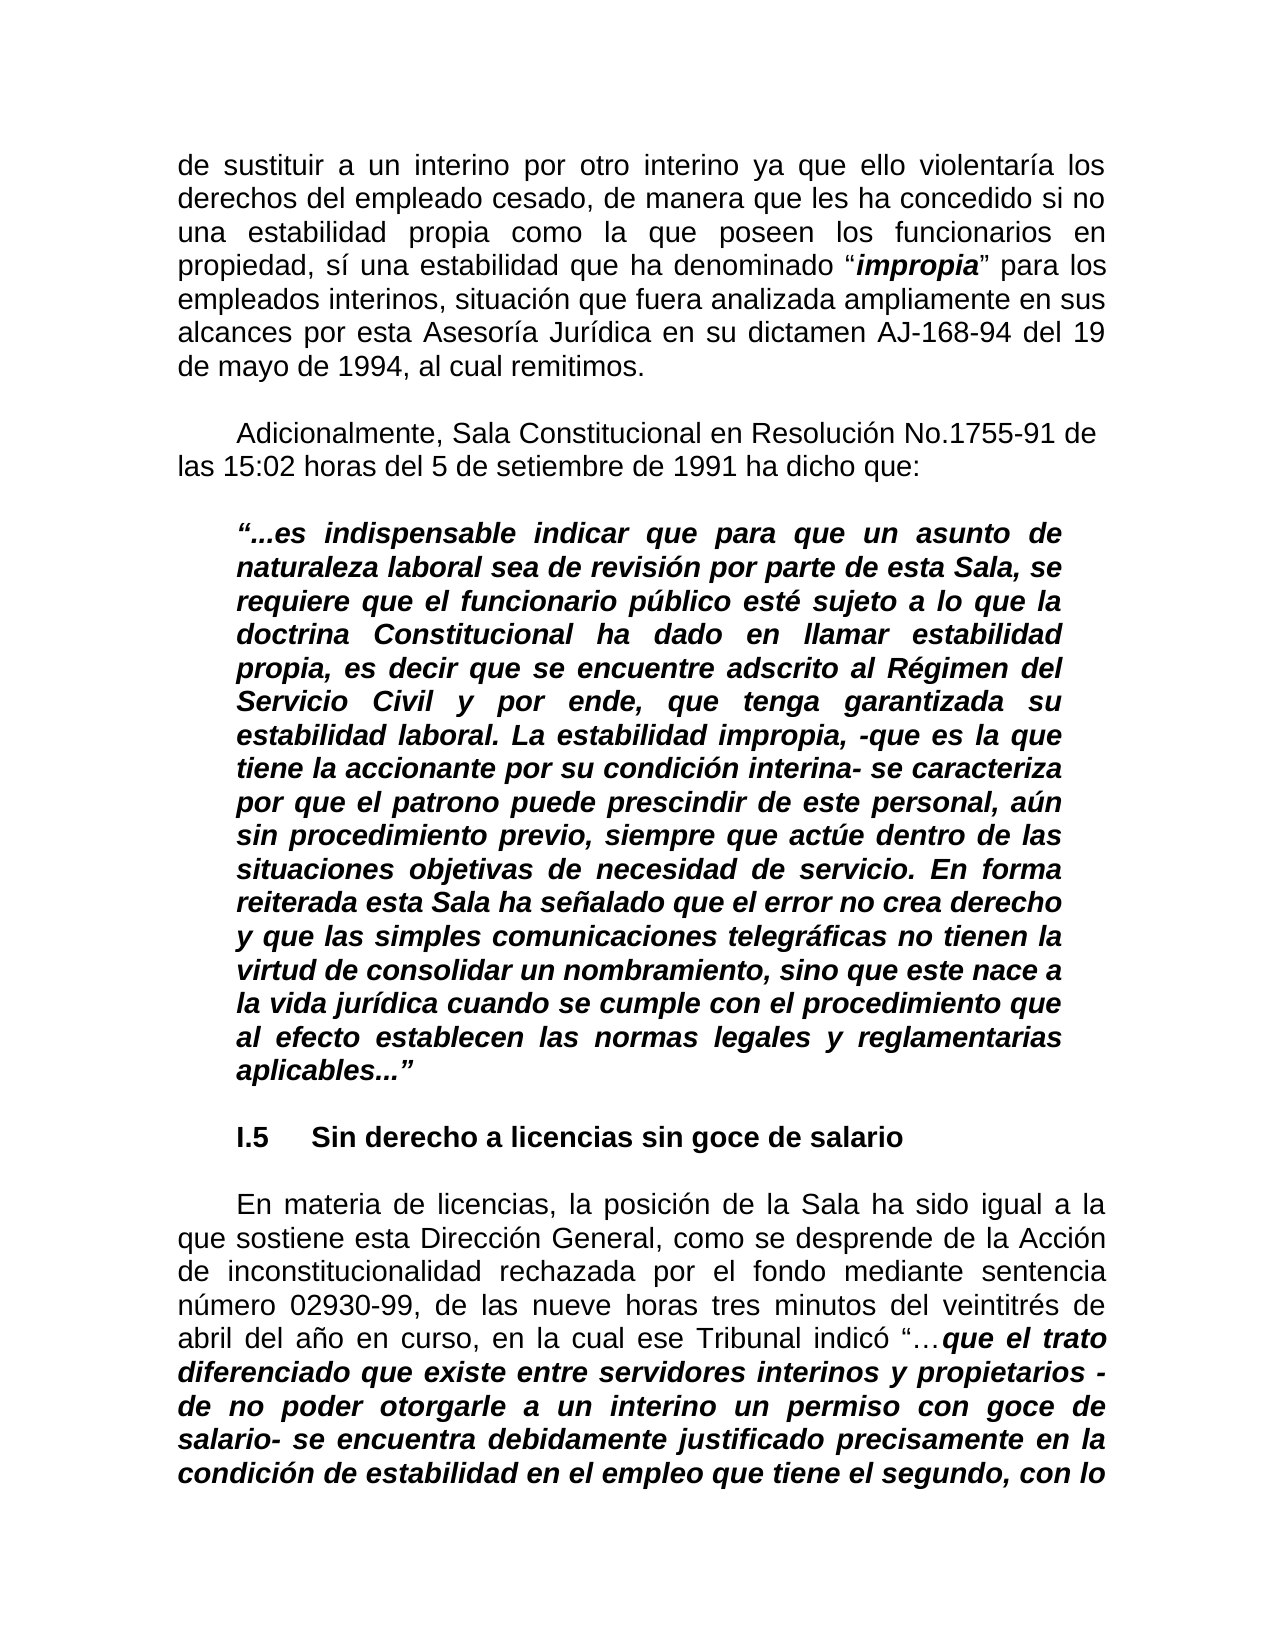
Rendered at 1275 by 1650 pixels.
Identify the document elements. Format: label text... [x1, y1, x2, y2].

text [177, 1187, 1107, 1489]
text “...es indispensable indicar que para que un asunto de naturaleza laboral sea de revisión por parte de esta Sala, se requiere que el funcionario público esté sujeto a lo que la doctrina Constitucional ha dado en llamar estabilidad propia, es decir que se encuentre adscrito al Régimen del Servicio Civil y por ende, que tenga garantizada su estabilidad laboral. La estabilidad impropia, -que es la que tiene la accionante por su condición interina- se caracteriza por que el patrono puede prescindir de este personal, aún sin procedimiento previo, siempre que actúe dentro de las situaciones objetivas de necesidad de servicio. En forma reiterada esta Sala ha señalado que el error no crea derecho y que las simples comunicaciones telegráficas no tienen la virtud de consolidar un nombramiento, sino que este nace a la vida jurídica cuando se cumple con el procedimiento que al efecto establecen las normas legales y reglamentarias aplicables...” [236, 517, 1063, 1087]
list Sin derecho a licencias sin goce de salario [236, 1120, 1107, 1154]
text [177, 148, 1107, 382]
text Adicionalmente, Sala Constitucional en Resolución No.1755-91 de las 15:02 horas del 5 de setiembre de 1991 ha dicho que: [177, 416, 1098, 483]
